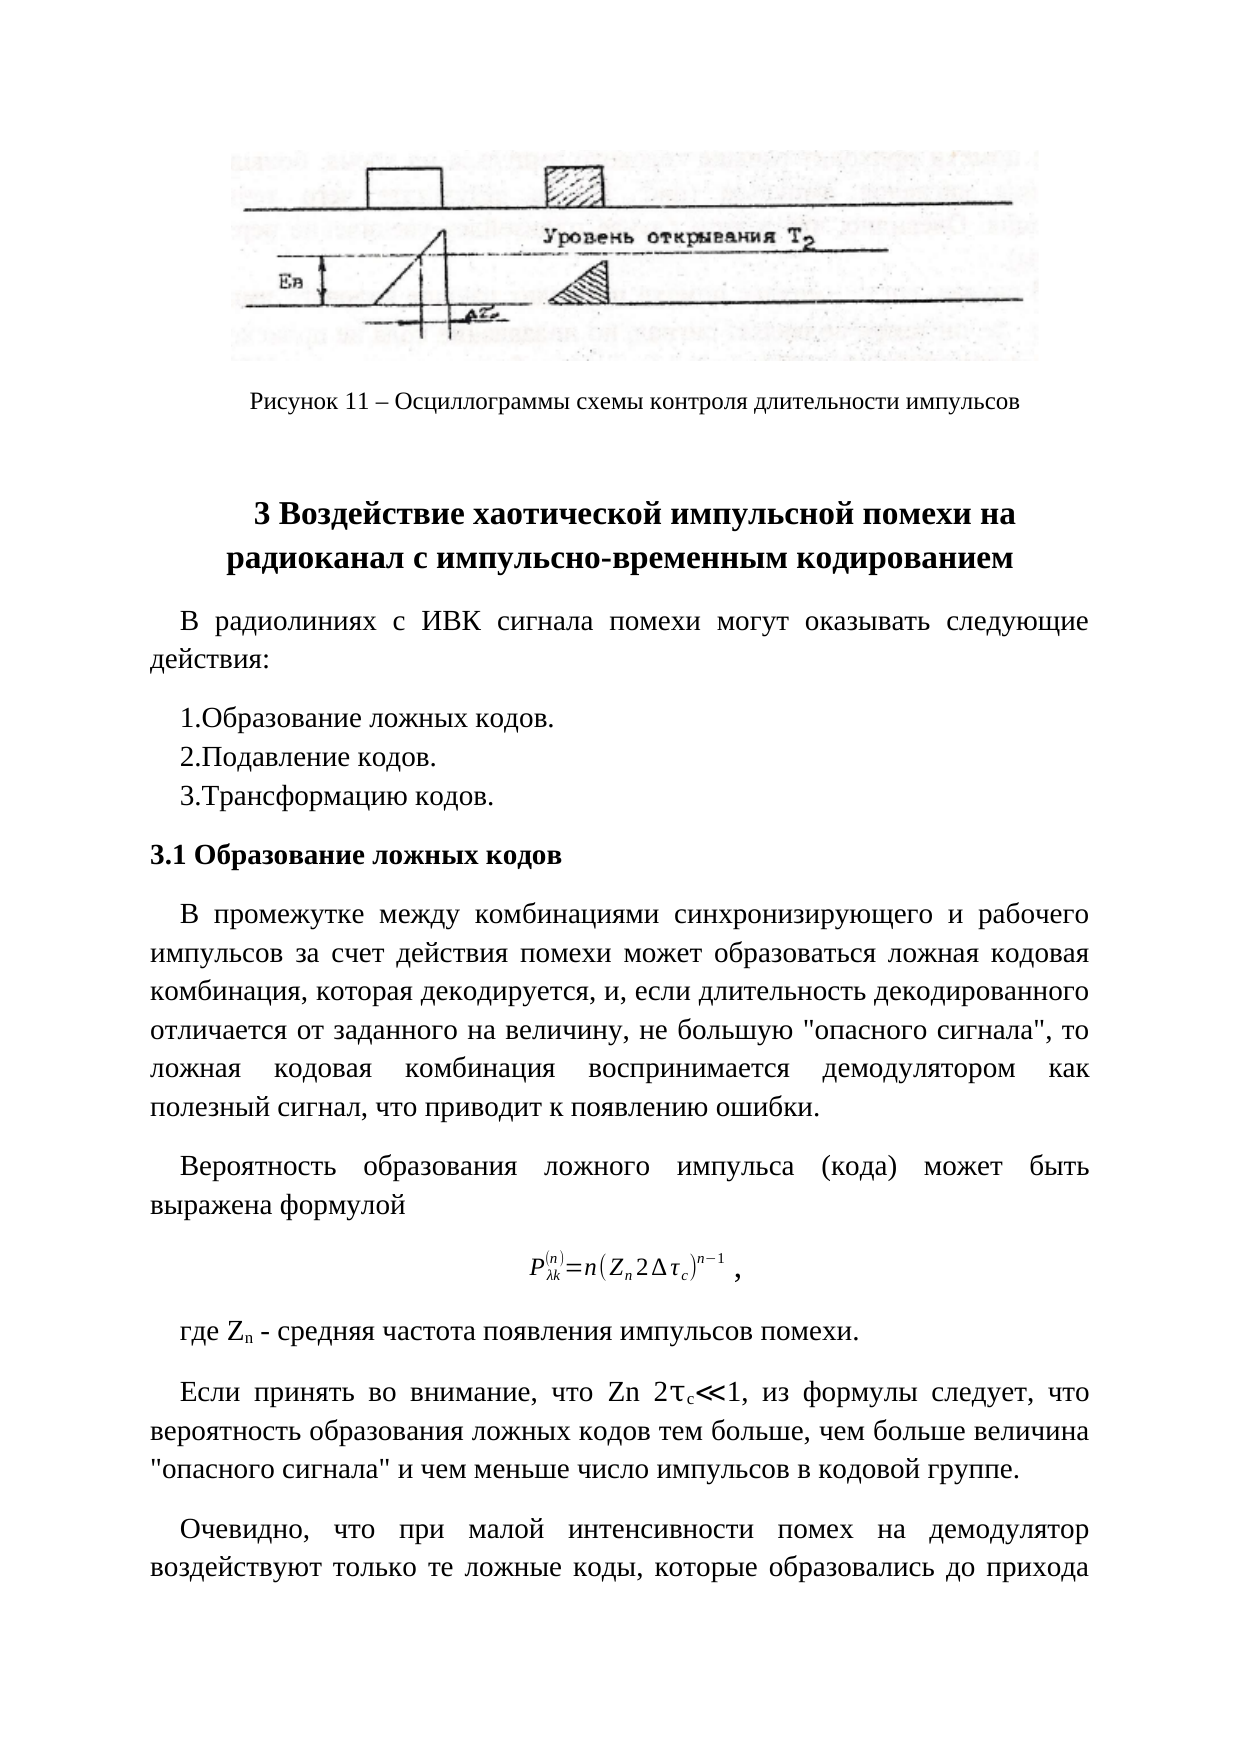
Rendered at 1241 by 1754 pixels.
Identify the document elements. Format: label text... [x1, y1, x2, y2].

text Если принять во внимание, что Zn 2τc≪1, из формулы следует, что вероятность образования ложных кодов тем больше, чем больше величина "опасного сигнала" и чем меньше число импульсов в кодовой группе. [150, 1373, 1090, 1485]
text 3.1 Образование ложных кодов [150, 837, 1090, 871]
text 3 Воздействие хаотической импульсной помехи на радиоканал с импульсно-временным кодированием [150, 494, 1090, 576]
text , [150, 1246, 1090, 1287]
text В радиолиниях с ИВК сигнала помехи могут оказывать следующие действия: [150, 603, 1090, 675]
text 1.Образование ложных кодов. [150, 701, 1090, 734]
picture [231, 150, 1039, 361]
text Вероятность образования ложного импульса (кода) может быть выражена формулой [150, 1148, 1090, 1221]
text Рисунок 11 – Осциллограммы схемы контроля длительности импульсов [150, 386, 1090, 415]
text 3.Трансформацию кодов. [150, 778, 1090, 811]
text где Zn - средняя частота появления импульсов помехи. [150, 1313, 1090, 1347]
text 2.Подавление кодов. [150, 739, 1090, 773]
text В промежутке между комбинациями синхронизирующего и рабочего импульсов за счет действия помехи может образоваться ложная кодовая комбинация, которая декодируется, и, если длительность декодированного отличается от заданного на величину, не большую "опасного сигнала", то ложная кодовая комбинация воспринимается демодулятором как полезный сигнал, что приводит к появлению ошибки. [150, 896, 1090, 1123]
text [150, 1511, 1090, 1583]
